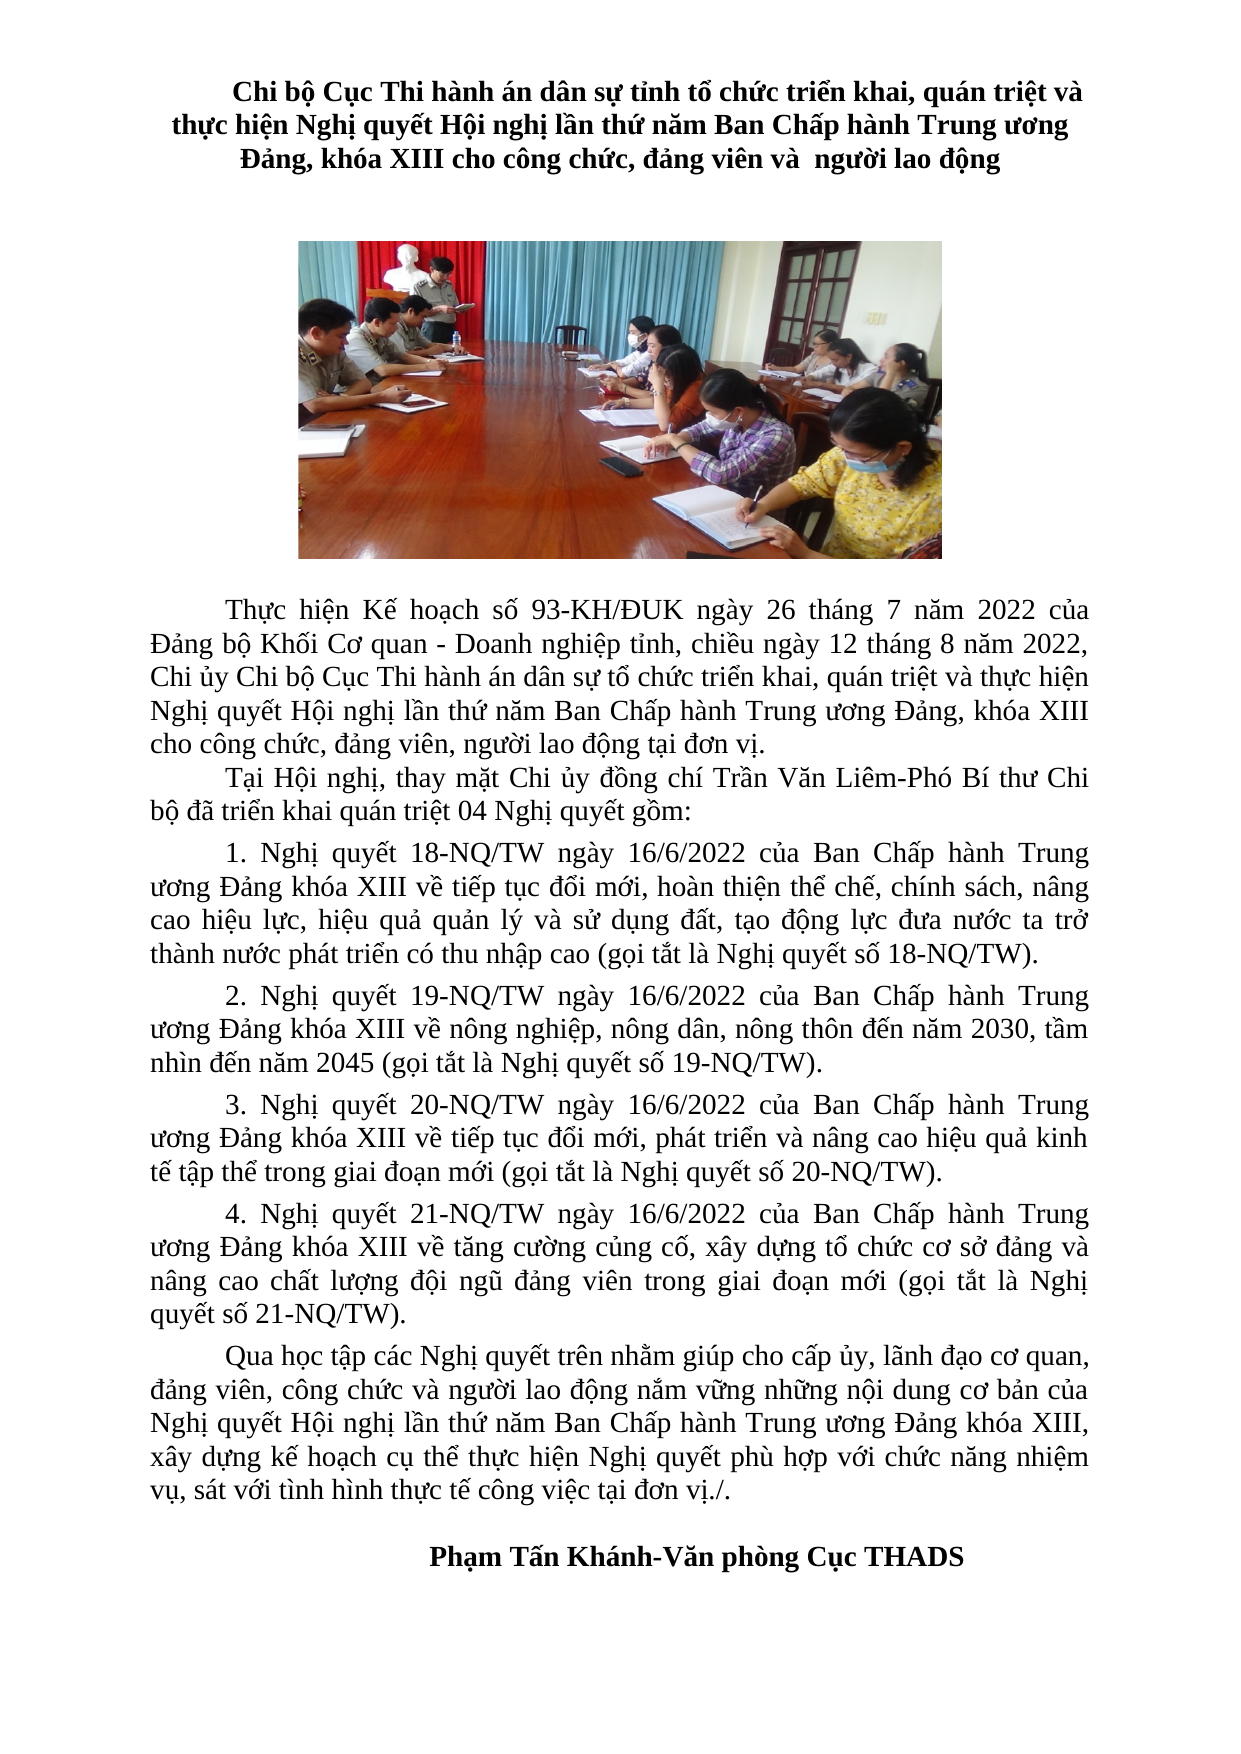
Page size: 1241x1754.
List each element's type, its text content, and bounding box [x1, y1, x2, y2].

picture [298, 241, 942, 559]
text 1. Nghị quyết 18-NQ/TW ngày 16/6/2022 của Ban Chấp hành Trung ương Đảng khóa XIII về tiếp tục đổi mới, hoàn thiện thể chế, chính sách, nâng cao hiệu lực, hiệu quả quản lý và sử dụng đất, tạo động lực đưa nước ta trở thành nước phát triển có thu nhập cao (gọi tắt là Nghị quyết số 18-NQ/TW). [150, 835, 1090, 969]
text Phạm Tấn Khánh-Văn phòng Cục THADS [150, 1539, 1090, 1573]
text 2. Nghị quyết 19-NQ/TW ngày 16/6/2022 của Ban Chấp hành Trung ương Đảng khóa XIII về nông nghiệp, nông dân, nông thôn đến năm 2030, tầm nhìn đến năm 2045 (gọi tắt là Nghị quyết số 19-NQ/TW). [150, 978, 1090, 1078]
text 3. Nghị quyết 20-NQ/TW ngày 16/6/2022 của Ban Chấp hành Trung ương Đảng khóa XIII về tiếp tục đổi mới, phát triển và nâng cao hiệu quả kinh tế tập thể trong giai đoạn mới (gọi tắt là Nghị quyết số 20-NQ/TW). [150, 1087, 1090, 1187]
text Chi bộ Cục Thi hành án dân sự tỉnh tổ chức triển khai, quán triệt và thực hiện Nghị quyết Hội nghị lần thứ năm Ban Chấp hành Trung ương Đảng, khóa XIII cho công chức, đảng viên và người lao động [150, 74, 1090, 174]
text Thực hiện Kế hoạch số 93-KH/ĐUK ngày 26 tháng 7 năm 2022 của Đảng bộ Khối Cơ quan - Doanh nghiệp tỉnh, chiều ngày 12 tháng 8 năm 2022, Chi ủy Chi bộ Cục Thi hành án dân sự tổ chức triển khai, quán triệt và thực hiện Nghị quyết Hội nghị lần thứ năm Ban Chấp hành Trung ương Đảng, khóa XIII cho công chức, đảng viên, người lao động tại đơn vị. [150, 592, 1090, 760]
text Qua học tập các Nghị quyết trên nhằm giúp cho cấp ủy, lãnh đạo cơ quan, đảng viên, công chức và người lao động nắm vững những nội dung cơ bản của Nghị quyết Hội nghị lần thứ năm Ban Chấp hành Trung ương Đảng khóa XIII, xây dựng kế hoạch cụ thể thực hiện Nghị quyết phù hợp với chức năng nhiệm vụ, sát với tình hình thực tế công việc tại đơn vị./. [150, 1338, 1090, 1506]
text Tại Hội nghị, thay mặt Chi ủy đồng chí Trần Văn Liêm-Phó Bí thư Chi bộ đã triển khai quán triệt 04 Nghị quyết gồm: [150, 760, 1090, 827]
text 4. Nghị quyết 21-NQ/TW ngày 16/6/2022 của Ban Chấp hành Trung ương Đảng khóa XIII về tăng cường củng cố, xây dựng tổ chức cơ sở đảng và nâng cao chất lượng đội ngũ đảng viên trong giai đoạn mới (gọi tắt là Nghị quyết số 21-NQ/TW). [150, 1196, 1090, 1330]
